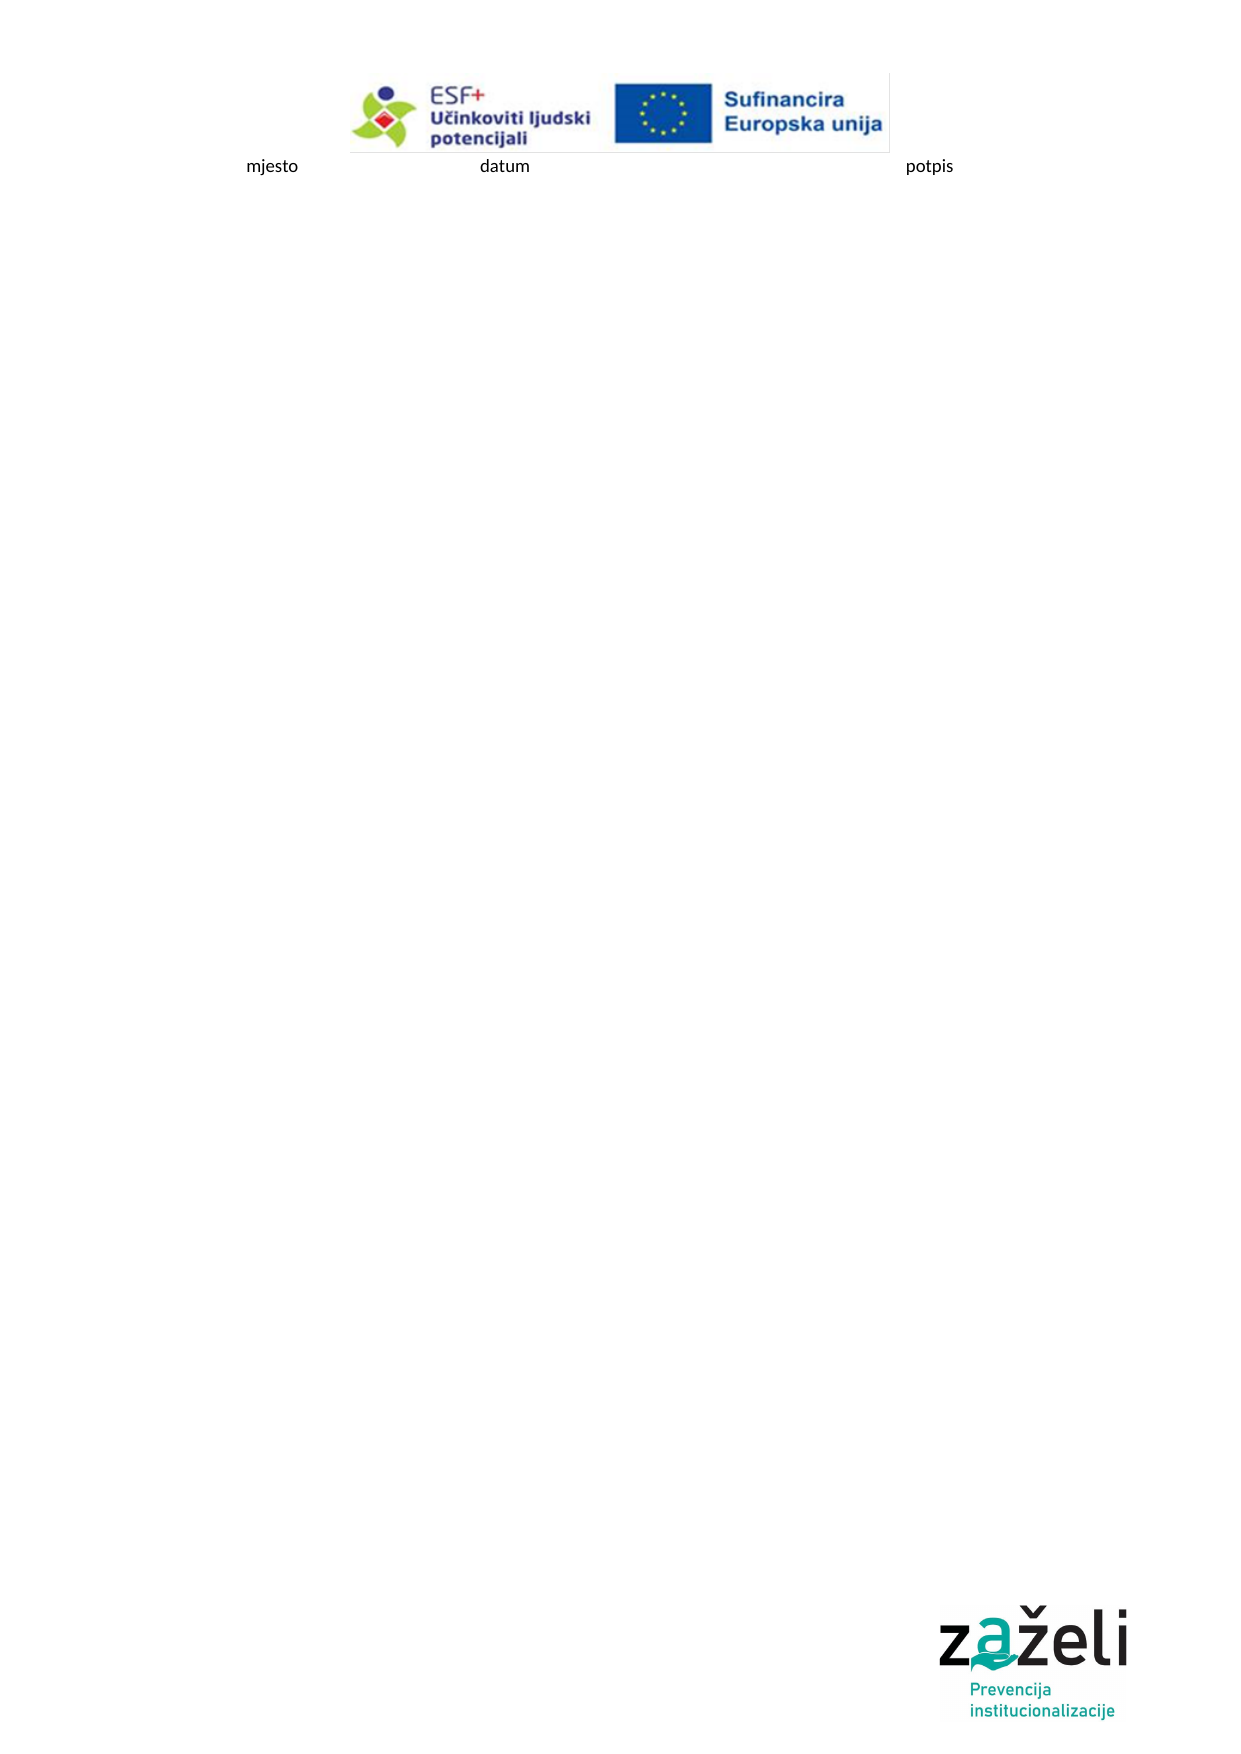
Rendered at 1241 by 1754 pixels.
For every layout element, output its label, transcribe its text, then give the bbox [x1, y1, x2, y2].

text mjesto datum potpis [148, 154, 1093, 177]
picture [939, 1605, 1127, 1722]
